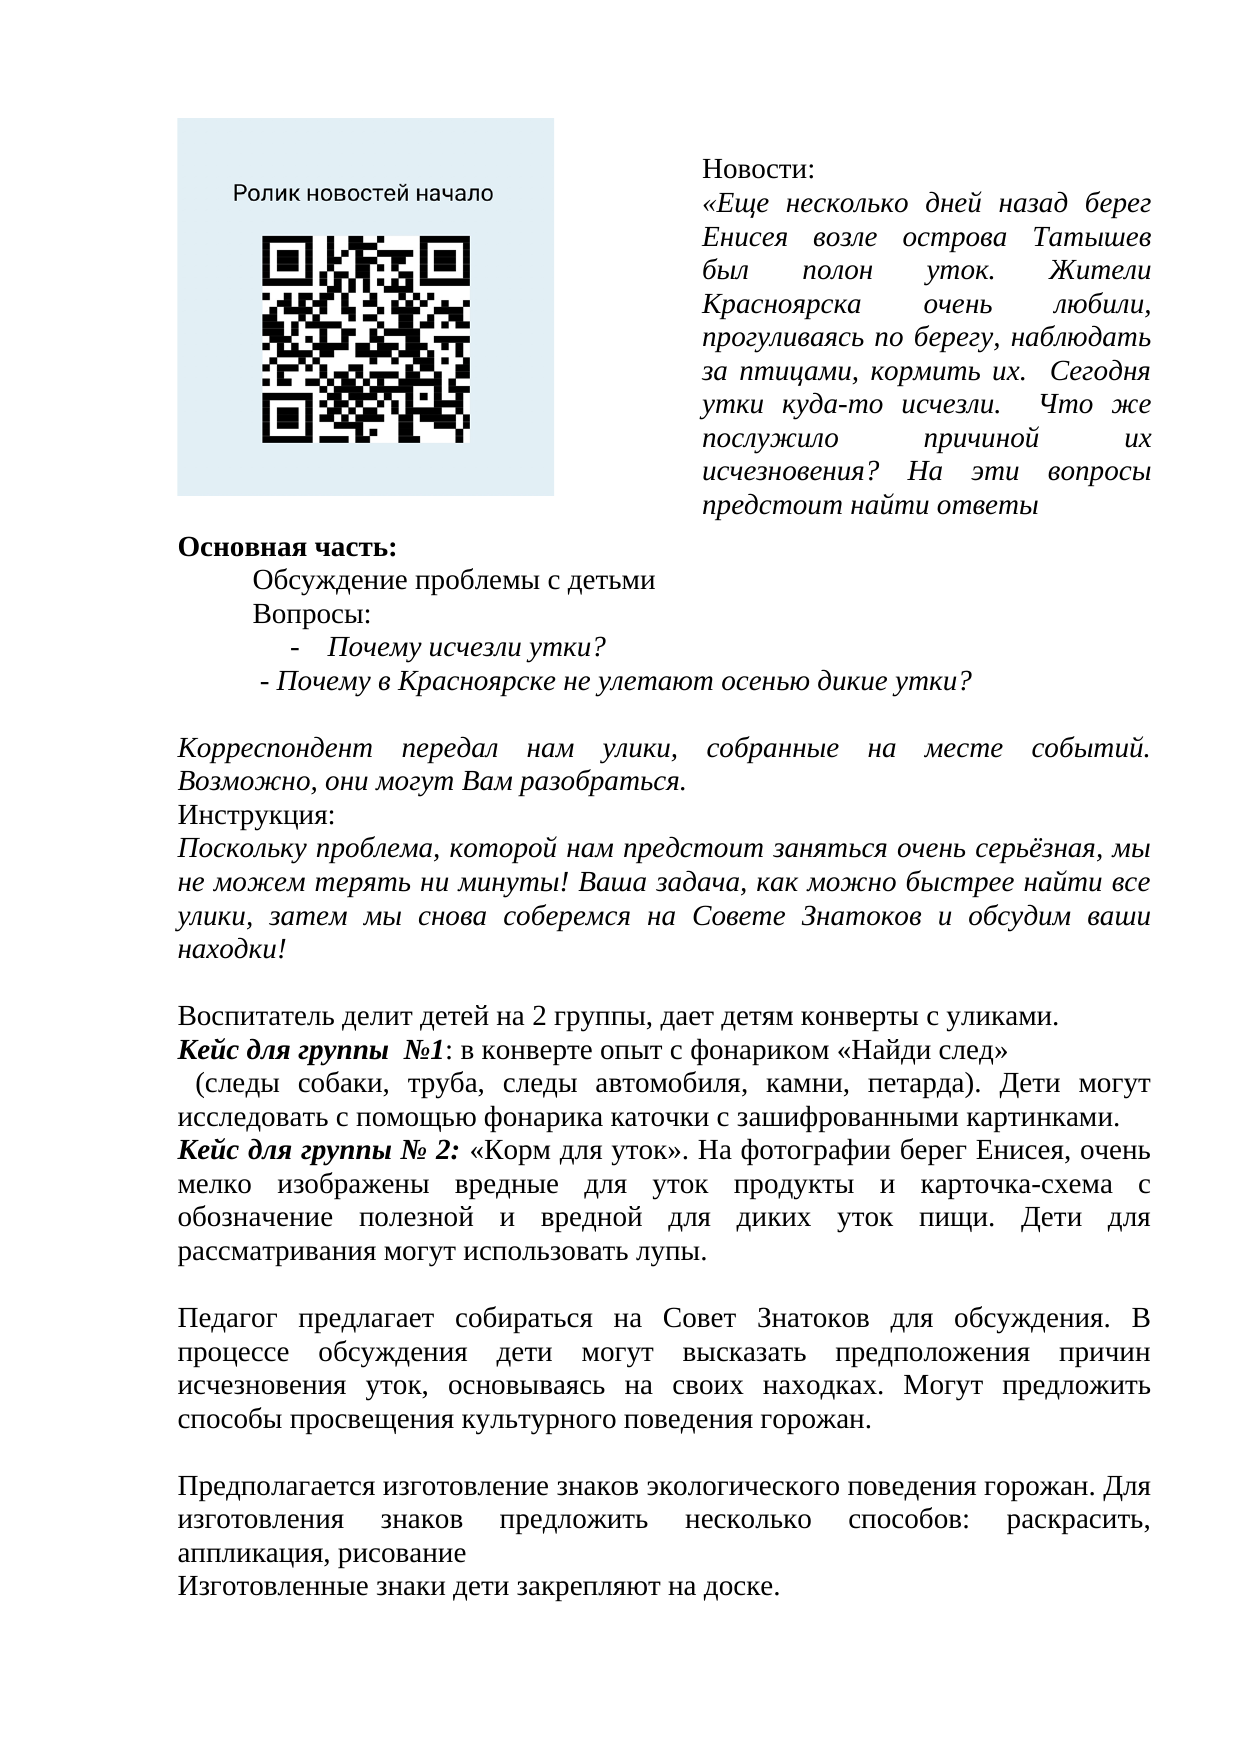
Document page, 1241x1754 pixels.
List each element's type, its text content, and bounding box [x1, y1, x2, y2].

list Почему исчезли утки? [290, 629, 1152, 663]
text Основная часть: [177, 529, 1152, 562]
text Кейс для группы №1: в конверте опыт с фонариком «Найди след» [177, 1032, 1152, 1065]
text Вопросы: [252, 596, 1152, 629]
text Поскольку проблема, которой нам предстоит заняться очень серьёзная, мы не можем терять ни минуты! Ваша задача, как можно быстрее найти все улики, затем мы снова соберемся на Совете Знатоков и обсудим ваши находки! [177, 831, 1152, 965]
text Кейс для группы № 2: «Корм для уток». На фотографии берег Енисея, очень мелко изображены вредные для уток продукты и карточка-схема с обозначение полезной и вредной для диких уток пищи. Дети для рассматривания могут использовать лупы. [177, 1132, 1152, 1267]
text «Еще несколько дней назад берег Енисея возле острова Татышев был полон уток. Жители Красноярска очень любили, прогуливаясь по берегу, наблюдать за птицами, кормить их. Сегодня утки куда-то исчезли. Что же послужило причиной их исчезновения? На эти вопросы предстоит найти ответы [702, 185, 1152, 521]
text Инструкция: [177, 797, 1152, 831]
text - Почему в Красноярске не улетают осенью дикие утки? [252, 663, 1152, 696]
text Новости: [702, 152, 1152, 185]
text Обсуждение проблемы с детьми [252, 562, 1152, 596]
text Корреспондент передал нам улики, собранные на месте событий. Возможно, они могут Вам разобраться. [177, 730, 1152, 797]
text Изготовленные знаки дети закрепляют на доске. [177, 1568, 1152, 1602]
text Педагог предлагает собираться на Совет Знатоков для обсуждения. В процессе обсуждения дети могут высказать предположения причин исчезновения уток, основываясь на своих находках. Могут предложить способы просвещения культурного поведения горожан. [177, 1300, 1152, 1434]
text Предполагается изготовление знаков экологического поведения горожан. Для изготовления знаков предложить несколько способов: раскрасить, аппликация, рисование [177, 1468, 1152, 1568]
text Воспитатель делит детей на 2 группы, дает детям конверты с уликами. [177, 998, 1152, 1032]
picture [177, 118, 555, 496]
text (следы собаки, труба, следы автомобиля, камни, петарда). Дети могут исследовать с помощью фонарика каточки с зашифрованными картинками. [177, 1065, 1152, 1132]
